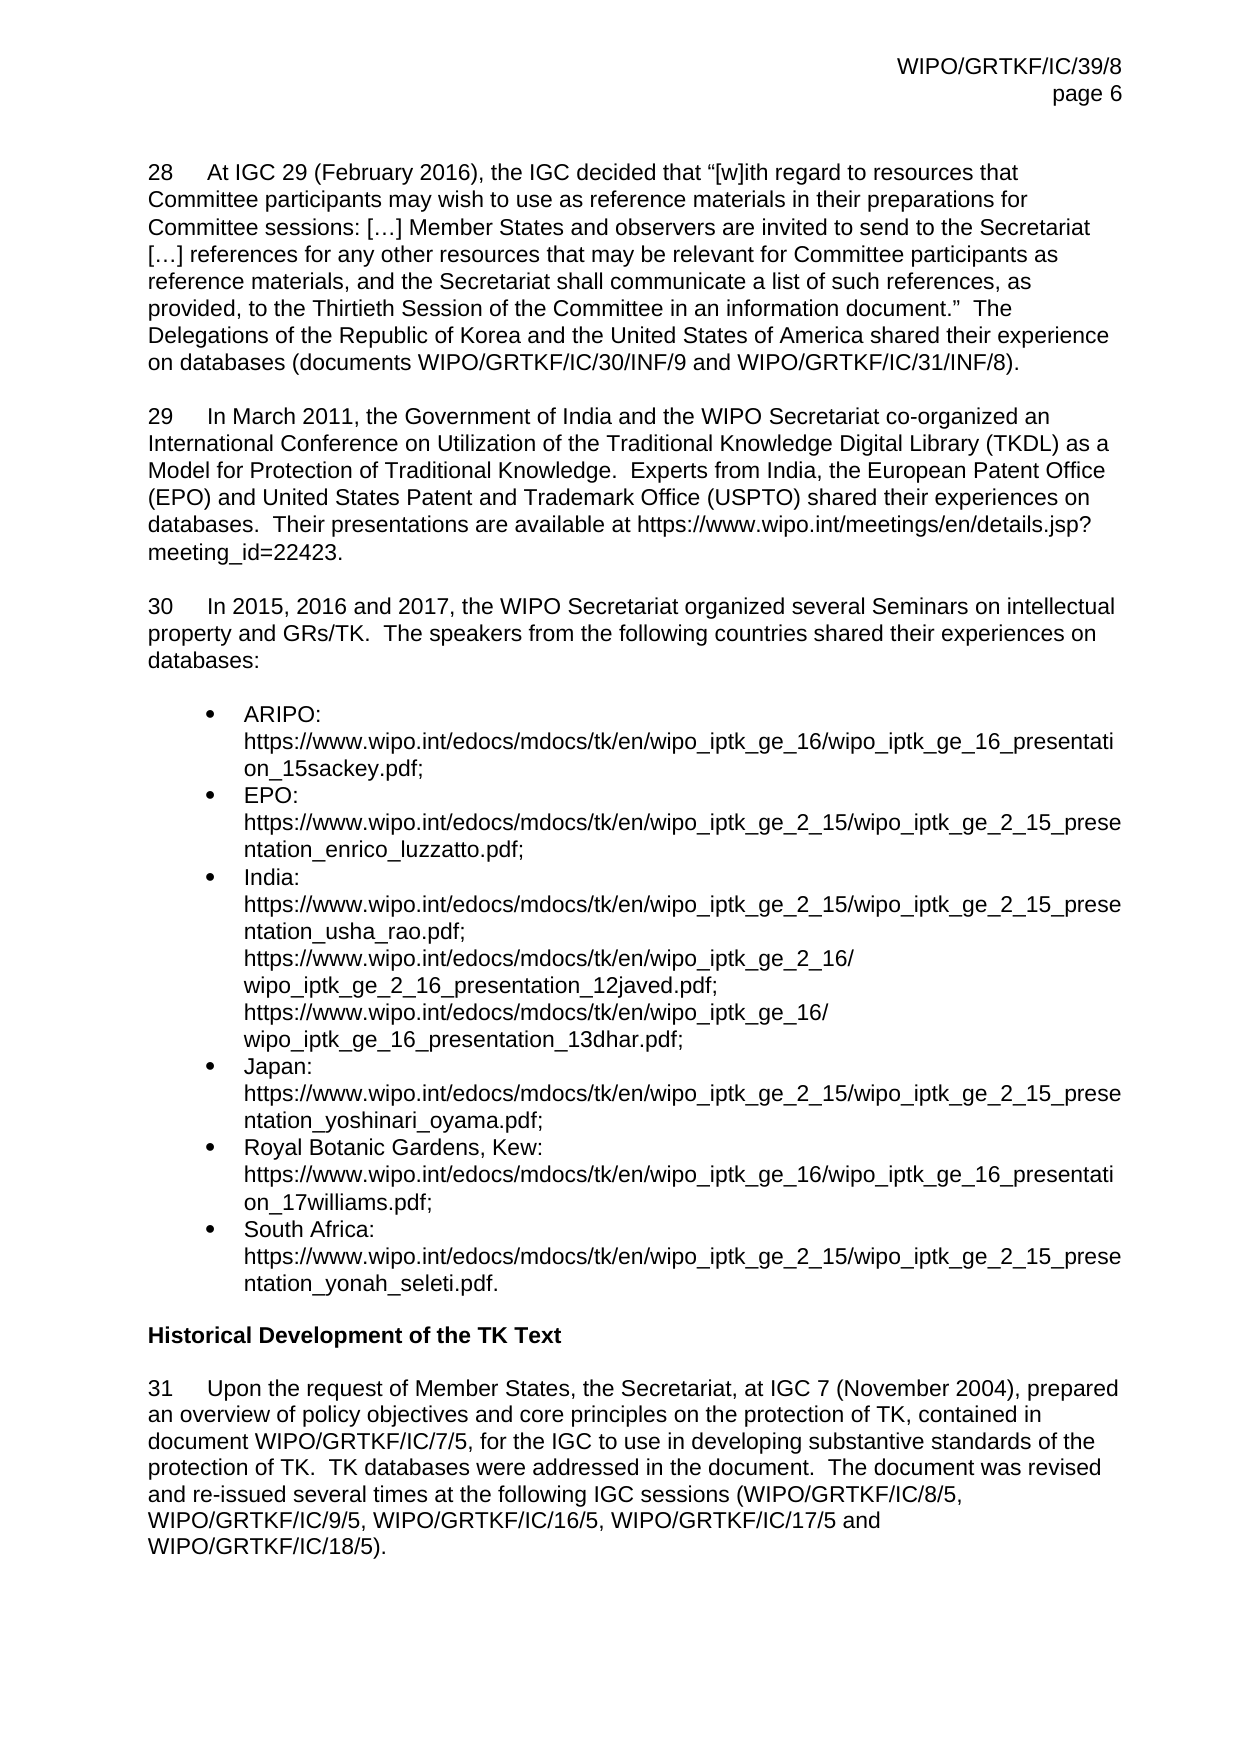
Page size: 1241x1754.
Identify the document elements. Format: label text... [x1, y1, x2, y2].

list EPO: https://www.wipo.int/edocs/mdocs/tk/en/wipo_iptk_ge_2_15/wipo_iptk_ge_2_15_presentation_enrico_luzzatto.pdf; [206, 781, 1122, 863]
list Japan: https://www.wipo.int/edocs/mdocs/tk/en/wipo_iptk_ge_2_15/wipo_iptk_ge_2_15_presentation_yoshinari_oyama.pdf; [206, 1052, 1122, 1133]
list India: https://www.wipo.int/edocs/mdocs/tk/en/wipo_iptk_ge_2_15/wipo_iptk_ge_2_15_presentation_usha_rao.pdf; [206, 863, 1122, 944]
list ARIPO: https://www.wipo.int/edocs/mdocs/tk/en/wipo_iptk_ge_16/wipo_iptk_ge_16_presentation_15sackey.pdf; [206, 700, 1122, 781]
text In March 2011, the Government of India and the WIPO Secretariat co-organized an International Conference on Utilization of the Traditional Knowledge Digital Library (TKDL) as a Model for Protection of Traditional Knowledge. Experts from India, the European Patent Office (EPO) and United States Patent and Trademark Office (USPTO) shared their experiences on databases. Their presentations are available at https://www.wipo.int/meetings/en/details.jsp?meeting_id=22423. [148, 402, 1122, 565]
text At IGC 29 (February 2016), the IGC decided that “[w]ith regard to resources that Committee participants may wish to use as reference materials in their preparations for Committee sessions: […] Member States and observers are invited to send to the Secretariat […] references for any other resources that may be relevant for Committee participants as reference materials, and the Secretariat shall communicate a list of such references, as provided, to the Thirtieth Session of the Committee in an information document.” The Delegations of the Republic of Korea and the United States of America shared their experience on databases (documents WIPO/GRTKF/IC/30/INF/9 and WIPO/GRTKF/IC/31/INF/8). [148, 158, 1122, 375]
text Upon the request of Member States, the Secretariat, at IGC 7 (November 2004), prepared an overview of policy objectives and core principles on the protection of TK, contained in document WIPO/GRTKF/IC/7/5, for the IGC to use in developing substantive standards of the protection of TK. TK databases were addressed in the document. The document was revised and re-issued several times at the following IGC sessions (WIPO/GRTKF/IC/8/5, WIPO/GRTKF/IC/9/5, WIPO/GRTKF/IC/16/5, WIPO/GRTKF/IC/17/5 and WIPO/GRTKF/IC/18/5). [148, 1375, 1122, 1559]
text https://www.wipo.int/edocs/mdocs/tk/en/wipo_iptk_ge_2_16/wipo_iptk_ge_2_16_presentation_12javed.pdf; [244, 944, 1122, 998]
list Royal Botanic Gardens, Kew: https://www.wipo.int/edocs/mdocs/tk/en/wipo_iptk_ge_16/wipo_iptk_ge_16_presentation_17williams.pdf; [206, 1133, 1122, 1215]
list South Africa: https://www.wipo.int/edocs/mdocs/tk/en/wipo_iptk_ge_2_15/wipo_iptk_ge_2_15_presentation_yonah_seleti.pdf. [206, 1215, 1122, 1296]
text Historical Development of the TK Text [148, 1322, 1122, 1349]
text In 2015, 2016 and 2017, the WIPO Secretariat organized several Seminars on intellectual property and GRs/TK. The speakers from the following countries shared their experiences on databases: [148, 592, 1122, 673]
text https://www.wipo.int/edocs/mdocs/tk/en/wipo_iptk_ge_16/wipo_iptk_ge_16_presentation_13dhar.pdf; [244, 998, 1122, 1052]
